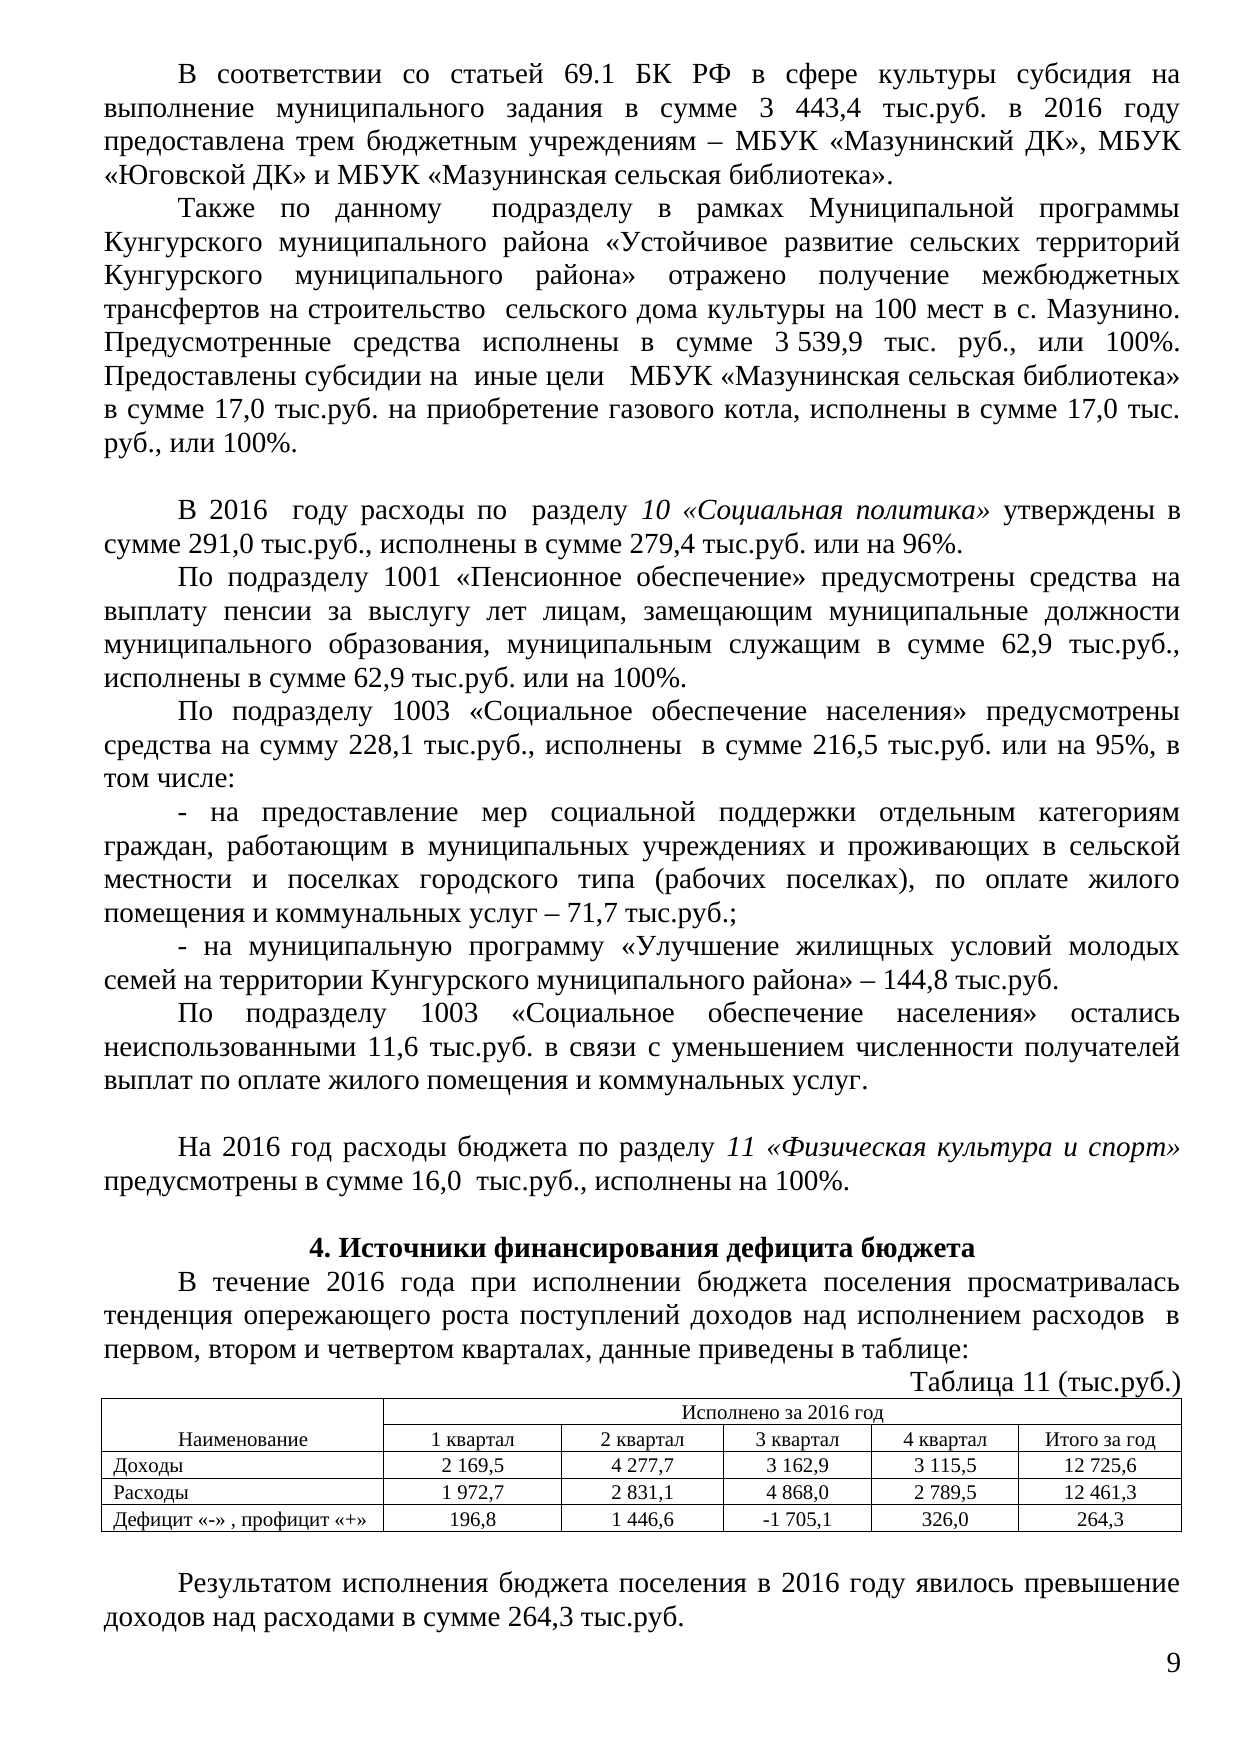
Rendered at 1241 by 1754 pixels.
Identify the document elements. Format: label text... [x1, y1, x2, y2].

table_cell 264,3 [1019, 1505, 1181, 1531]
table_cell Дефицит «-» , профицит «+» [102, 1505, 383, 1531]
table_cell 196,8 [384, 1505, 561, 1531]
table_cell 1 972,7 [384, 1479, 561, 1504]
text На 2016 год расходы бюджета по разделу 11 «Физическая культура и спорт» предусмотрены в сумме 16,0 тыс.руб., исполнены на 100%. [103, 1129, 1181, 1197]
text Результатом исполнения бюджета поселения в 2016 году явилось превышение доходов над расходами в сумме 264,3 тыс.руб. [103, 1565, 1181, 1632]
table_cell 12 461,3 [1019, 1479, 1181, 1504]
table_cell 4 квартал [872, 1425, 1018, 1451]
table_cell 1 446,6 [562, 1505, 723, 1531]
table_cell 12 725,6 [1019, 1452, 1181, 1477]
table_cell Итого за год [1019, 1425, 1181, 1451]
table_cell 3 162,9 [724, 1452, 871, 1477]
table_cell -1 705,1 [724, 1505, 871, 1531]
table_cell 4 277,7 [562, 1452, 723, 1477]
table_cell Доходы [102, 1452, 383, 1477]
text Также по данному подразделу в рамках Муниципальной программы Кунгурского муниципального района «Устойчивое развитие сельских территорий Кунгурского муниципального района» отражено получение межбюджетных трансфертов на строительство сельского дома культуры на 100 мест в с. Мазунино. Предусмотренные средства исполнены в сумме 3 539,9 тыс. руб., или 100%. Предоставлены субсидии на иные цели МБУК «Мазунинская сельская библиотека» в сумме 17,0 тыс.руб. на приобретение газового котла, исполнены в сумме 17,0 тыс. руб., или 100%. [103, 190, 1181, 459]
table_cell 2 квартал [562, 1425, 723, 1451]
text - на предоставление мер социальной поддержки отдельным категориям граждан, работающим в муниципальных учреждениях и проживающих в сельской местности и поселках городского типа (рабочих поселках), по оплате жилого помещения и коммунальных услуг – 71,7 тыс.руб.; [103, 794, 1181, 928]
text 4. Источники финансирования дефицита бюджета [103, 1230, 1181, 1264]
table_cell 3 115,5 [872, 1452, 1018, 1477]
table_cell Расходы [102, 1479, 383, 1504]
text В 2016 году расходы по разделу 10 «Социальная политика» утверждены в сумме 291,0 тыс.руб., исполнены в сумме 279,4 тыс.руб. или на 96%. [103, 492, 1181, 559]
table_cell 4 868,0 [724, 1479, 871, 1504]
text В соответствии со статьей 69.1 БК РФ в сфере культуры субсидия на выполнение муниципального задания в сумме 3 443,4 тыс.руб. в 2016 году предоставлена трем бюджетным учреждениям – МБУК «Мазунинский ДК», МБУК «Юговской ДК» и МБУК «Мазунинская сельская библиотека». [103, 56, 1181, 190]
text По подразделу 1003 «Социальное обеспечение населения» остались неиспользованными 11,6 тыс.руб. в связи с уменьшением численности получателей выплат по оплате жилого помещения и коммунальных услуг. [103, 995, 1181, 1096]
table_cell 2 169,5 [384, 1452, 561, 1477]
text По подразделу 1003 «Социальное обеспечение населения» предусмотрены средства на сумму 228,1 тыс.руб., исполнены в сумме 216,5 тыс.руб. или на 95%, в том числе: [103, 693, 1181, 794]
text - на муниципальную программу «Улучшение жилищных условий молодых семей на территории Кунгурского муниципального района» – 144,8 тыс.руб. [103, 928, 1181, 995]
table_cell 3 квартал [724, 1425, 871, 1451]
table_header Наименование [102, 1399, 383, 1451]
table_header Исполнено за 2016 год [384, 1399, 1181, 1424]
text В течение 2016 года при исполнении бюджета поселения просматривалась тенденция опережающего роста поступлений доходов над исполнением расходов в первом, втором и четвертом кварталах, данные приведены в таблице: [103, 1264, 1181, 1364]
table_cell 326,0 [872, 1505, 1018, 1531]
table_cell 2 831,1 [562, 1479, 723, 1504]
table_cell 2 789,5 [872, 1479, 1018, 1504]
table_cell 1 квартал [384, 1425, 561, 1451]
text Таблица 11 (тыс.руб.) [103, 1364, 1181, 1398]
text По подразделу 1001 «Пенсионное обеспечение» предусмотрены средства на выплату пенсии за выслугу лет лицам, замещающим муниципальные должности муниципального образования, муниципальным служащим в сумме 62,9 тыс.руб., исполнены в сумме 62,9 тыс.руб. или на 100%. [103, 559, 1181, 693]
